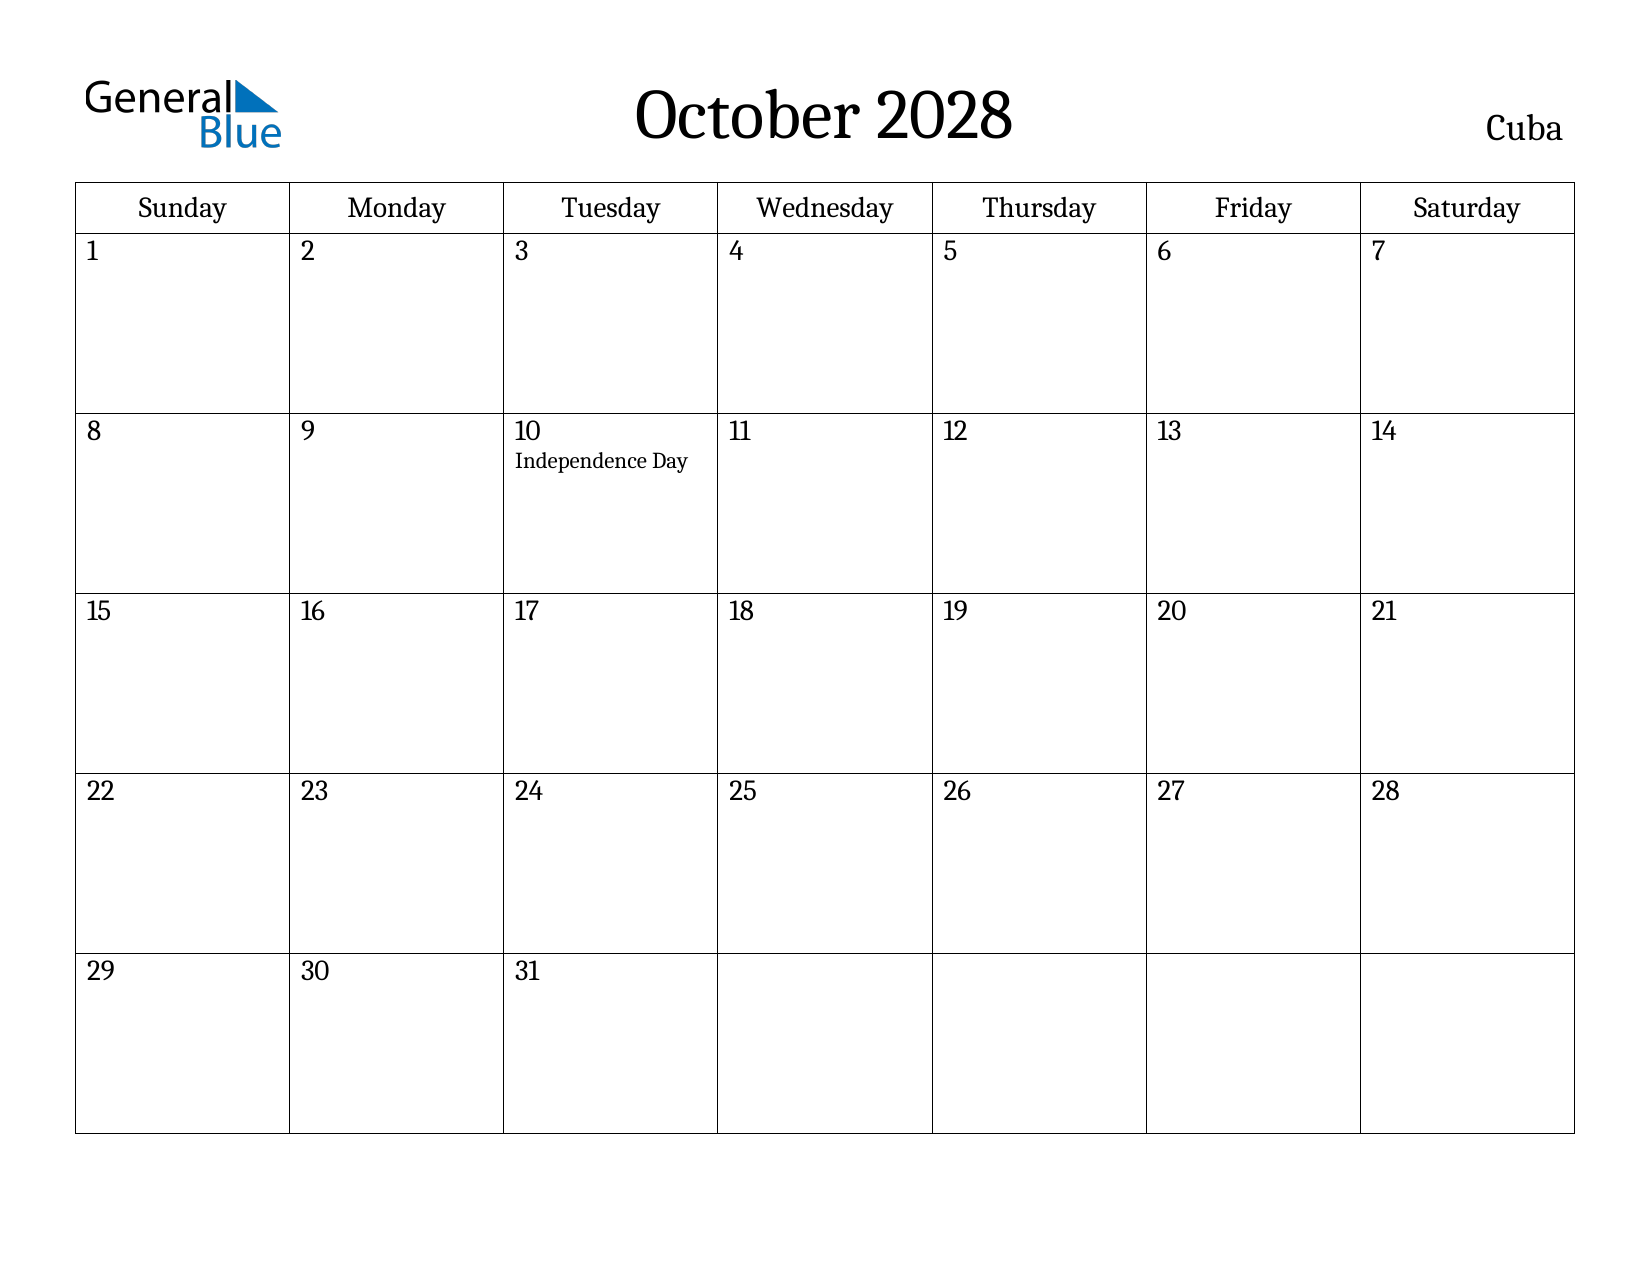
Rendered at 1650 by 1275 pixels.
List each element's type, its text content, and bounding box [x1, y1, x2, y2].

table_cell 9 [290, 414, 503, 447]
table_cell [718, 954, 932, 987]
table_cell 15 [76, 594, 289, 627]
table_cell 13 [1147, 414, 1360, 447]
table_cell Independence Day [504, 448, 717, 593]
table_cell 12 [933, 414, 1146, 447]
table_cell 2 [290, 234, 503, 267]
table_cell Saturday [1361, 183, 1574, 233]
table_cell 1 [76, 234, 289, 267]
table_cell 30 [290, 954, 503, 987]
table_cell [718, 267, 932, 413]
table_cell Wednesday [718, 183, 932, 233]
table_cell [290, 448, 503, 593]
table_cell 31 [504, 954, 717, 987]
table_cell [76, 988, 289, 1133]
table_cell Monday [290, 183, 503, 233]
table_cell 6 [1147, 234, 1360, 267]
table_cell [933, 627, 1146, 773]
table_cell 23 [290, 774, 503, 807]
table_cell [933, 808, 1146, 953]
table_cell 28 [1361, 774, 1574, 807]
table_cell Friday [1147, 183, 1360, 233]
table_cell 10 [504, 414, 717, 447]
table_cell 11 [718, 414, 932, 447]
table_cell 27 [1147, 774, 1360, 807]
table_cell [1147, 988, 1360, 1133]
table_cell 7 [1361, 234, 1574, 267]
table_cell [718, 448, 932, 593]
table_cell [504, 988, 717, 1133]
table_cell [933, 988, 1146, 1133]
table_cell [1147, 267, 1360, 413]
table_cell 21 [1361, 594, 1574, 627]
table_cell [933, 448, 1146, 593]
table_cell [290, 627, 503, 773]
table_cell [76, 627, 289, 773]
table_cell 3 [504, 234, 717, 267]
table_cell [1147, 448, 1360, 593]
table_cell [76, 448, 289, 593]
table_header [76, 75, 503, 182]
table_cell [1361, 267, 1574, 413]
table_cell [290, 988, 503, 1133]
table_cell [76, 267, 289, 413]
table_header October 2028 [504, 75, 1146, 182]
table_header Cuba [1146, 75, 1574, 182]
table_cell 4 [718, 234, 932, 267]
table_cell [1361, 448, 1574, 593]
table_cell [1147, 627, 1360, 773]
table_cell 16 [290, 594, 503, 627]
picture [86, 80, 281, 148]
table_cell [718, 808, 932, 953]
table_cell [290, 808, 503, 953]
table_cell Tuesday [504, 183, 717, 233]
table_cell [1361, 988, 1574, 1133]
table_cell [1361, 954, 1574, 987]
table_cell [933, 954, 1146, 987]
table_cell [504, 808, 717, 953]
table_cell [1147, 954, 1360, 987]
table_cell [718, 988, 932, 1133]
table_cell [1361, 627, 1574, 773]
table_cell [933, 267, 1146, 413]
table_cell 29 [76, 954, 289, 987]
table_cell 22 [76, 774, 289, 807]
table_cell 18 [718, 594, 932, 627]
table_cell 19 [933, 594, 1146, 627]
table_cell 24 [504, 774, 717, 807]
table_cell [1147, 808, 1360, 953]
table_cell [718, 627, 932, 773]
table_cell 17 [504, 594, 717, 627]
table_cell [76, 808, 289, 953]
table_cell 8 [76, 414, 289, 447]
table_cell [504, 627, 717, 773]
table_cell 26 [933, 774, 1146, 807]
table_cell [1361, 808, 1574, 953]
table_cell 20 [1147, 594, 1360, 627]
table_cell Sunday [76, 183, 289, 233]
table_cell 5 [933, 234, 1146, 267]
table_cell Thursday [933, 183, 1146, 233]
table_cell 14 [1361, 414, 1574, 447]
table_cell [504, 267, 717, 413]
table_cell [290, 267, 503, 413]
table_cell 25 [718, 774, 932, 807]
